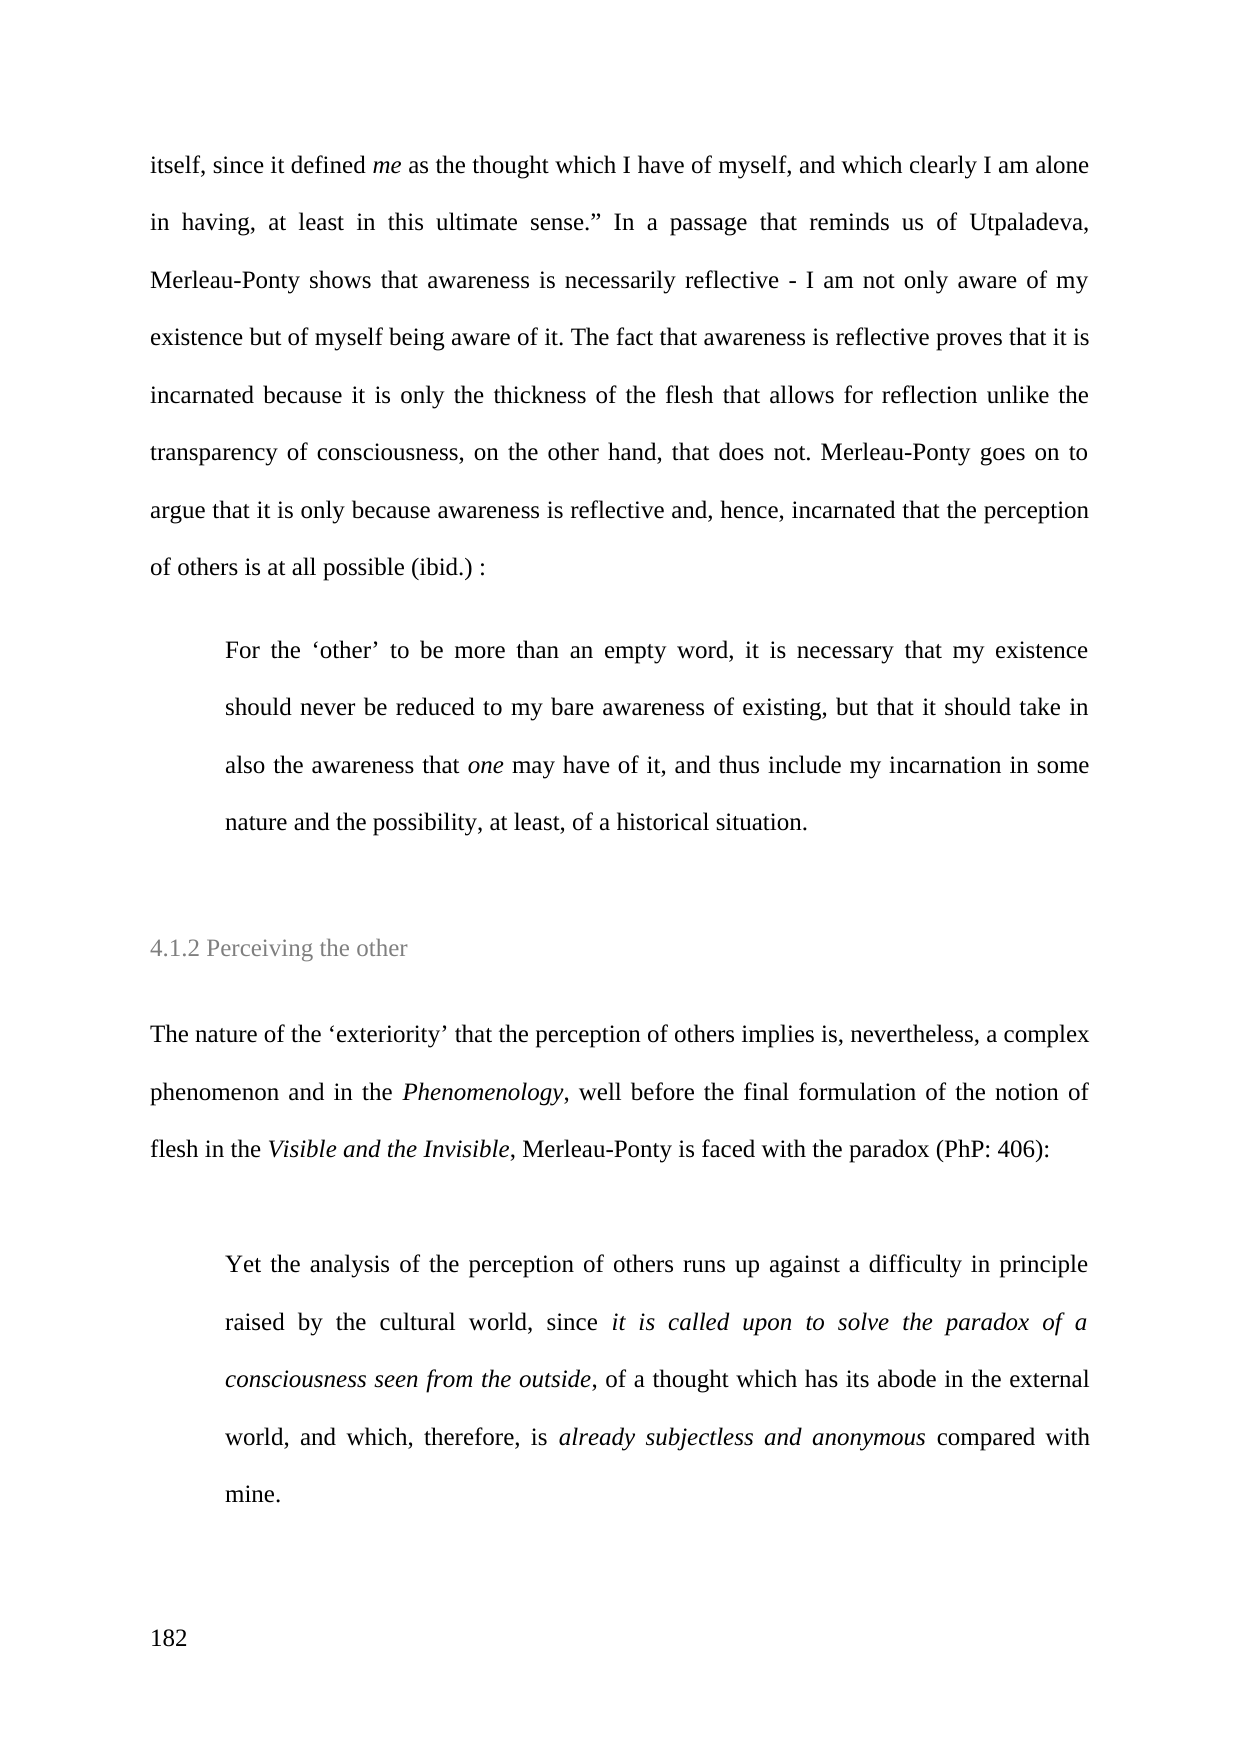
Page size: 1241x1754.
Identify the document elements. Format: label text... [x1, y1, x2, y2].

text 4.1.2 Perceiving the other [150, 933, 1090, 962]
text Yet the analysis of the perception of others runs up against a difficulty in principle raised by the cultural world, since it is called upon to solve the paradox of a consciousness seen from the outside, of a thought which has its abode in the external world, and which, therefore, is already subjectless and anonymous compared with mine. [225, 1249, 1090, 1508]
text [150, 150, 1090, 581]
text The nature of the ‘exteriority’ that the perception of others implies is, nevertheless, a complex phenomenon and in the Phenomenology, well before the final formulation of the notion of flesh in the Visible and the Invisible, Merleau-Ponty is faced with the paradox (PhP: 406): [150, 1019, 1090, 1163]
text For the ‘other’ to be more than an empty word, it is necessary that my existence should never be reduced to my bare awareness of existing, but that it should take in also the awareness that one may have of it, and thus include my incarnation in some nature and the possibility, at least, of a historical situation. [225, 635, 1090, 836]
